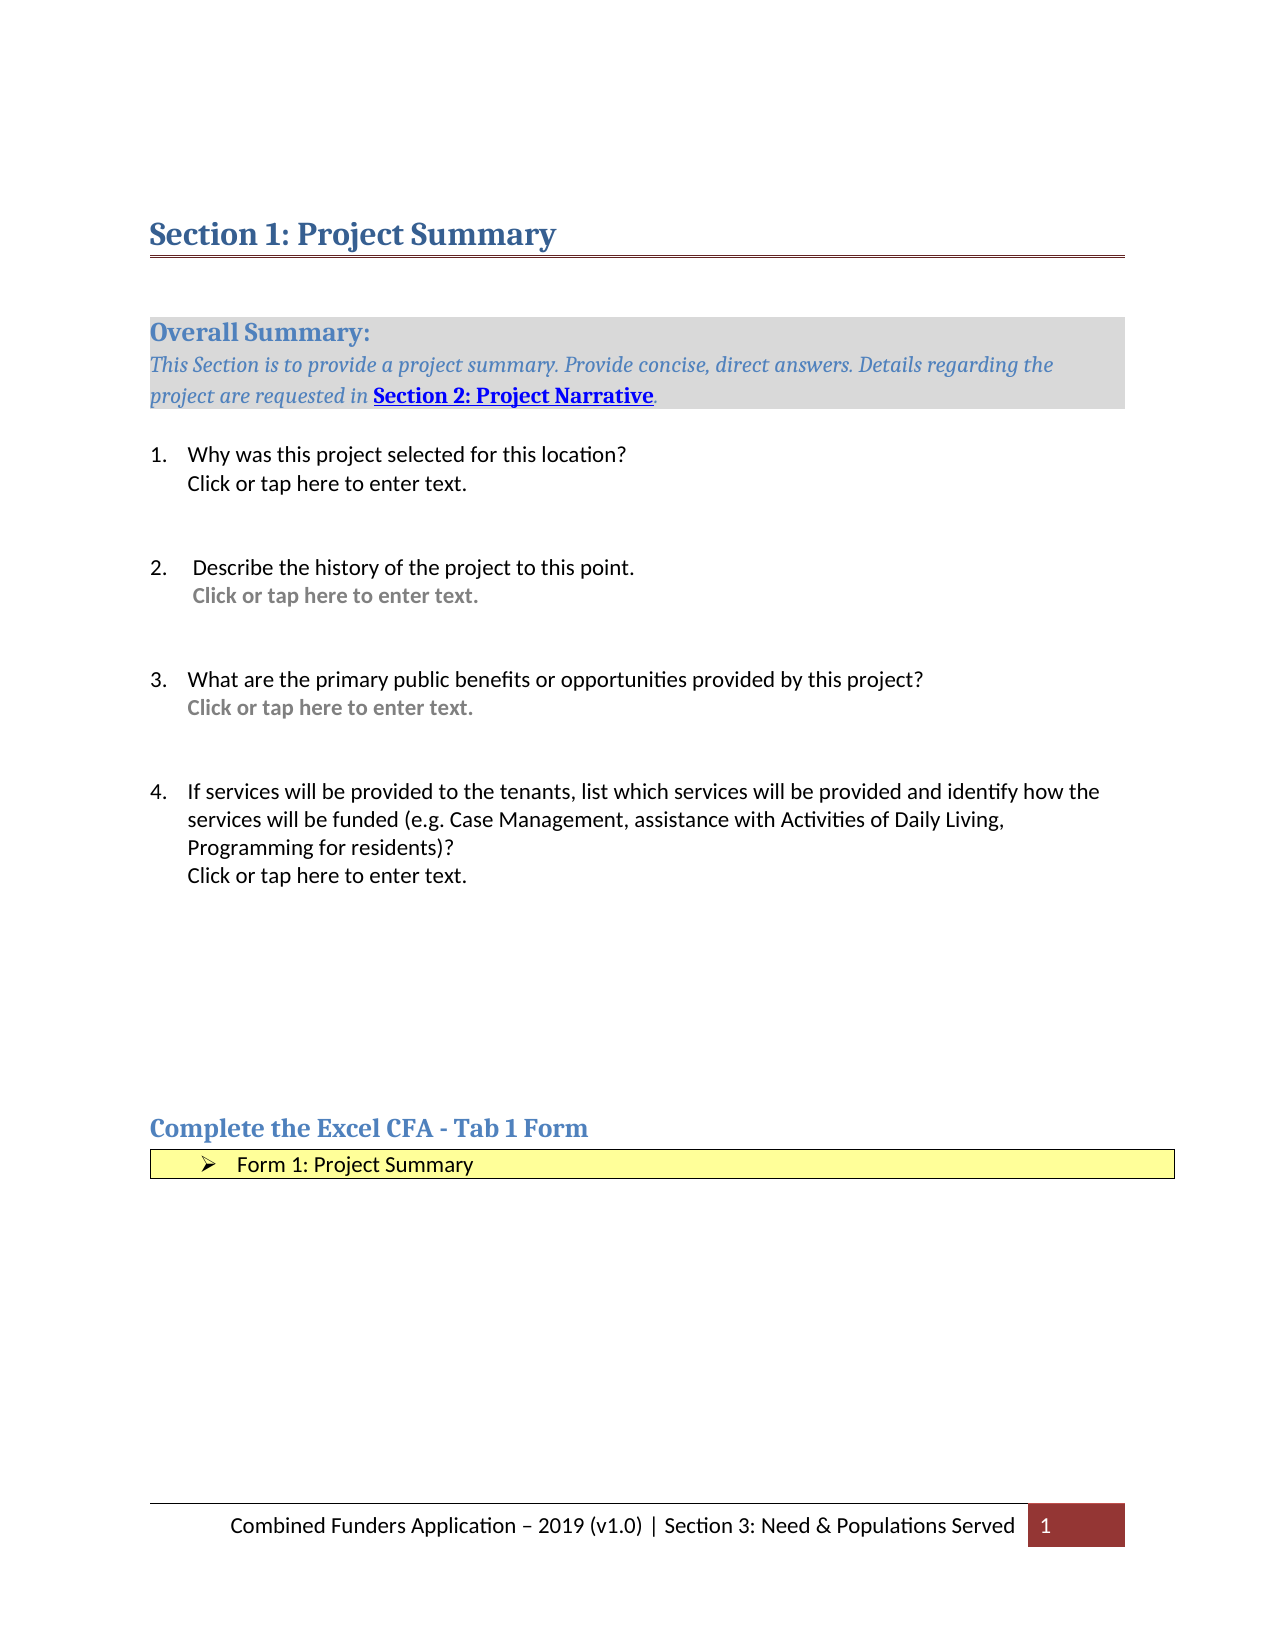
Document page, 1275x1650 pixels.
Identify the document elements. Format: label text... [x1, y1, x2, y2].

list Why was this project selected for this location? [150, 441, 1125, 469]
table_header Form 1: Project Summary [151, 1150, 1174, 1178]
subtitle Overall Summary: This Section is to provide a project summary. Provide concise, direct answers. Details regarding the project are requested in Section 2: Project Narrative. [150, 317, 1125, 409]
subtitle Complete the Excel CFA - Tab 1 Form [150, 1113, 1125, 1144]
list What are the primary public benefits or opportunities provided by this project? [150, 665, 1125, 693]
subtitle Section 1: Project Summary [150, 215, 1125, 255]
list Describe the history of the project to this point. [150, 553, 1125, 581]
list If services will be provided to the tenants, list which services will be provided and identify how the services will be funded (e.g. Case Management, assistance with Activities of Daily Living, Programming for residents)? [150, 777, 1125, 861]
